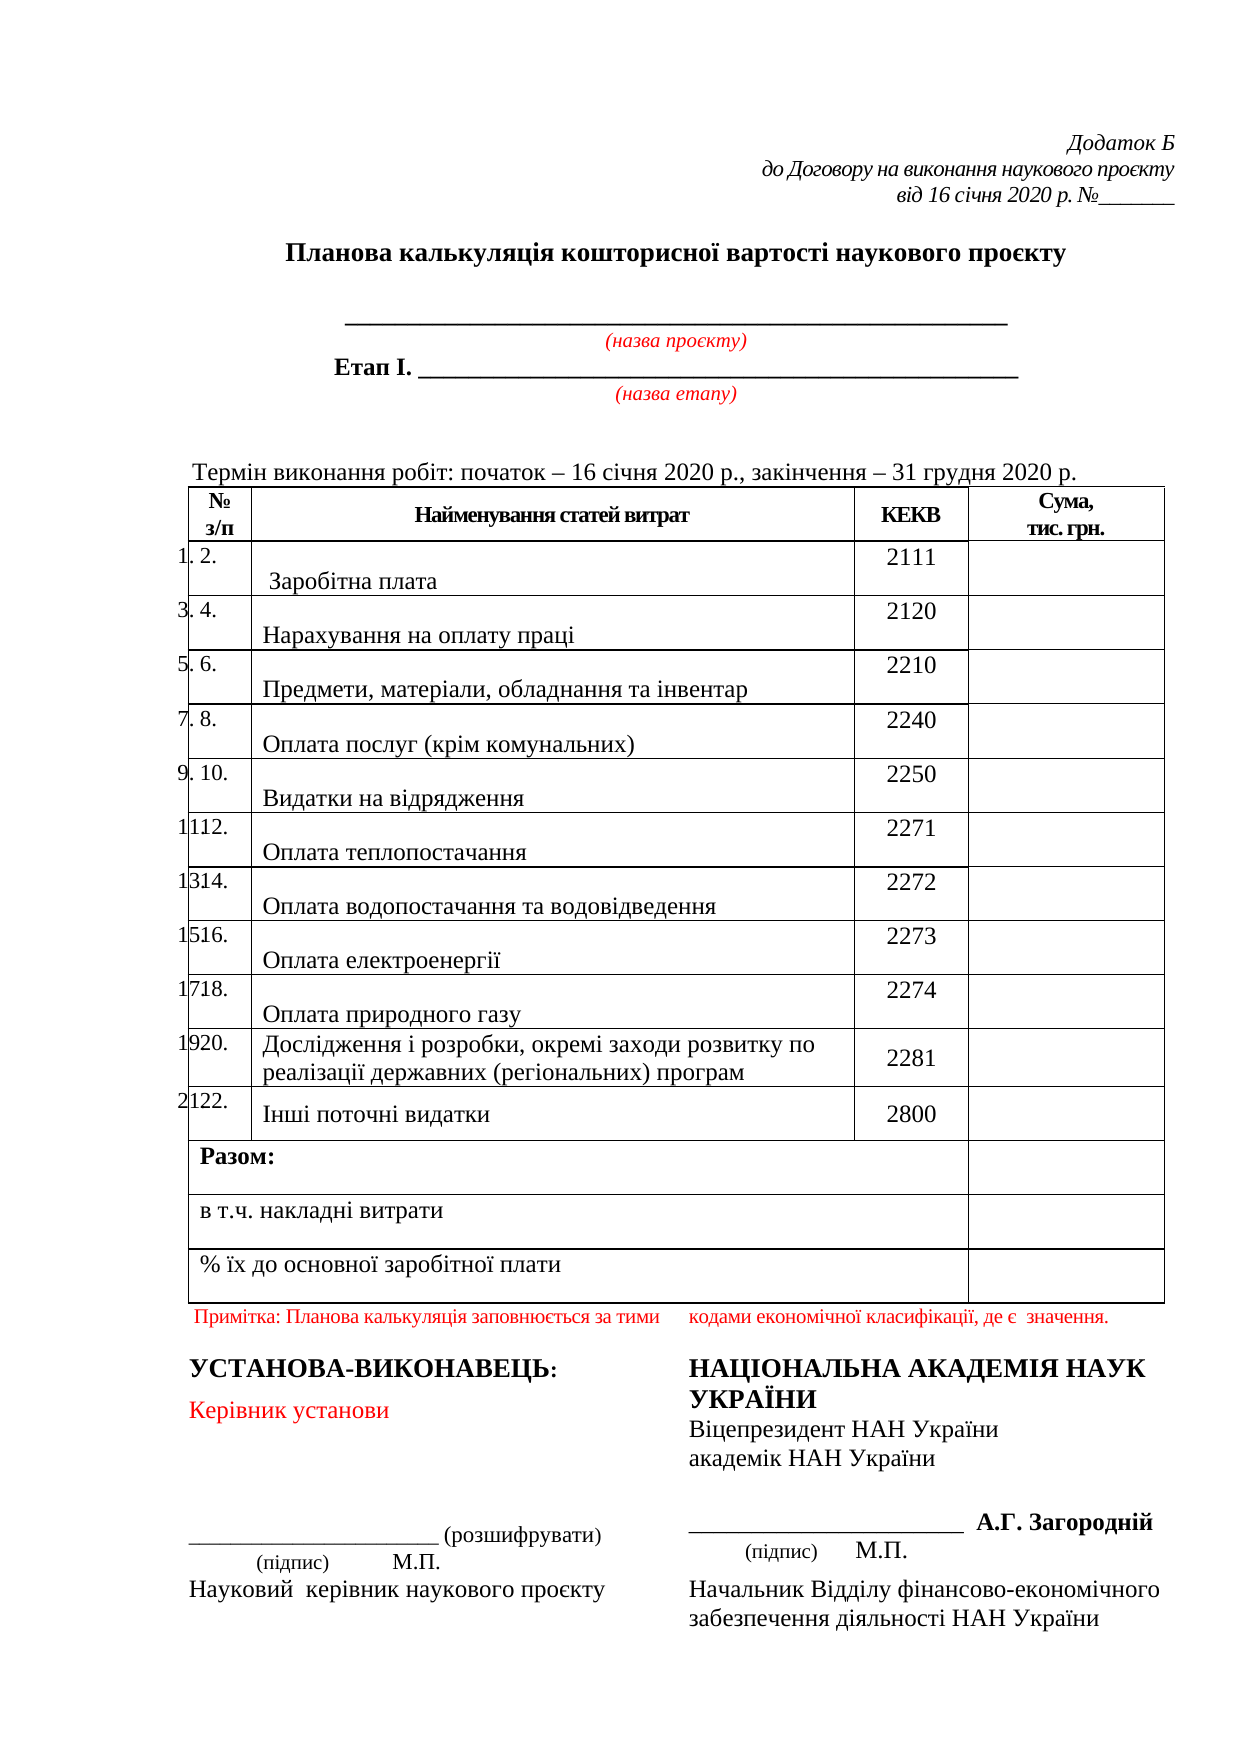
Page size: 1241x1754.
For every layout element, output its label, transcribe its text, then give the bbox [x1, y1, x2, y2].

table_cell 2271 [855, 813, 968, 866]
table_cell [969, 1087, 1164, 1140]
text _____________________________________________________ [177, 299, 1175, 328]
table_cell [189, 542, 251, 594]
table_cell Дослідження і розробки, окремі заходи розвитку по реалізації державних (регіональних) програм [252, 1029, 854, 1086]
table_cell [969, 975, 1164, 1028]
table_cell Заробітна плата [252, 542, 854, 594]
table_cell кодами економічної класифікації, де є значення. НАЦІОНАЛЬНА АКАДЕМІЯ НАУК УКРАЇНИ Віцепрезидент НАН України академік НАН України ______________________ А.Г. Загородній (підпис) М.П. [677, 1302, 1190, 1574]
table_cell Нарахування на оплату праці [252, 596, 854, 649]
table_cell [189, 759, 251, 812]
table_cell Видатки на відрядження [252, 759, 854, 812]
table_cell Оплата теплопостачання [252, 813, 854, 866]
table_cell в т.ч. накладні витрати [189, 1195, 968, 1248]
text Термін виконання робіт: початок – 16 січня 2020 р., закінчення – 31 грудня 2020 р. [177, 457, 664, 486]
table_cell 2111 [855, 542, 968, 594]
table_cell [189, 975, 251, 1028]
table_cell Разом: [189, 1141, 968, 1194]
table_cell % їх до основної заробітної плати [189, 1250, 968, 1302]
table_cell Предмети, матеріали, обладнання та інвентар [252, 651, 854, 703]
table_cell [189, 1087, 251, 1140]
text Етап І. ________________________________________________ [177, 352, 1175, 380]
table_cell [969, 1195, 1164, 1248]
table_cell [969, 704, 1164, 757]
table_cell Примітка: Планова калькуляція заповнюється за тими УСТАНОВА-ВИКОНАВЕЦЬ: Керівник установи ________________________ (розшифрувати) (підпис) М.П. [177, 1302, 677, 1574]
table_cell [189, 813, 251, 866]
table_header Найменування статей витрат [252, 488, 854, 540]
text від 16 січня 2020 р. №_______ [177, 181, 1175, 208]
table_cell [969, 1250, 1164, 1302]
table_cell Інші поточні видатки [252, 1087, 854, 1140]
table_cell Оплата природного газу [252, 975, 854, 1028]
table_header № з/п [189, 488, 251, 540]
table_cell [189, 596, 251, 649]
table_cell 2800 [855, 1087, 968, 1140]
table_cell [189, 651, 251, 703]
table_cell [677, 1574, 1190, 1650]
table_cell 2120 [855, 596, 968, 649]
table_cell [969, 813, 1164, 866]
text (назва етапу) [177, 380, 1175, 404]
text (назва проєкту) [177, 328, 1175, 352]
table_cell [969, 1029, 1164, 1086]
table_cell 2281 [855, 1029, 968, 1086]
table_cell 2274 [855, 975, 968, 1028]
table_cell 2273 [855, 921, 968, 974]
table_cell Оплата послуг (крім комунальних) [252, 705, 854, 757]
table_cell Оплата електроенергії [252, 921, 854, 974]
text Термін виконання робіт: початок – 16 січня 2020 р., закінчення – 31 грудня 2020 р. [714, 457, 1175, 486]
table_cell [969, 541, 1164, 594]
table_cell 2240 [855, 705, 968, 757]
text до Договору на виконання наукового проєкту [177, 155, 1175, 181]
table_cell 2250 [855, 759, 968, 812]
table_cell [969, 921, 1164, 974]
table_header Сума, тис. грн. [969, 487, 1164, 540]
text Додаток Б [177, 129, 1175, 155]
table_cell [969, 650, 1164, 703]
table_cell [969, 759, 1164, 812]
table_cell [189, 1029, 251, 1086]
table_cell Оплата водопостачання та водовідведення [252, 868, 854, 920]
table_cell [969, 867, 1164, 920]
table_cell [969, 1141, 1164, 1194]
table_header КЕКВ [855, 488, 968, 540]
table_cell 2210 [855, 651, 968, 703]
text Планова калькуляція кошторисної вартості наукового проєкту [177, 237, 1175, 268]
table_cell 2272 [855, 868, 968, 920]
table_cell [969, 596, 1164, 649]
table_cell [189, 921, 251, 974]
table_cell [189, 868, 251, 920]
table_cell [177, 1574, 677, 1650]
table_cell [189, 705, 251, 757]
